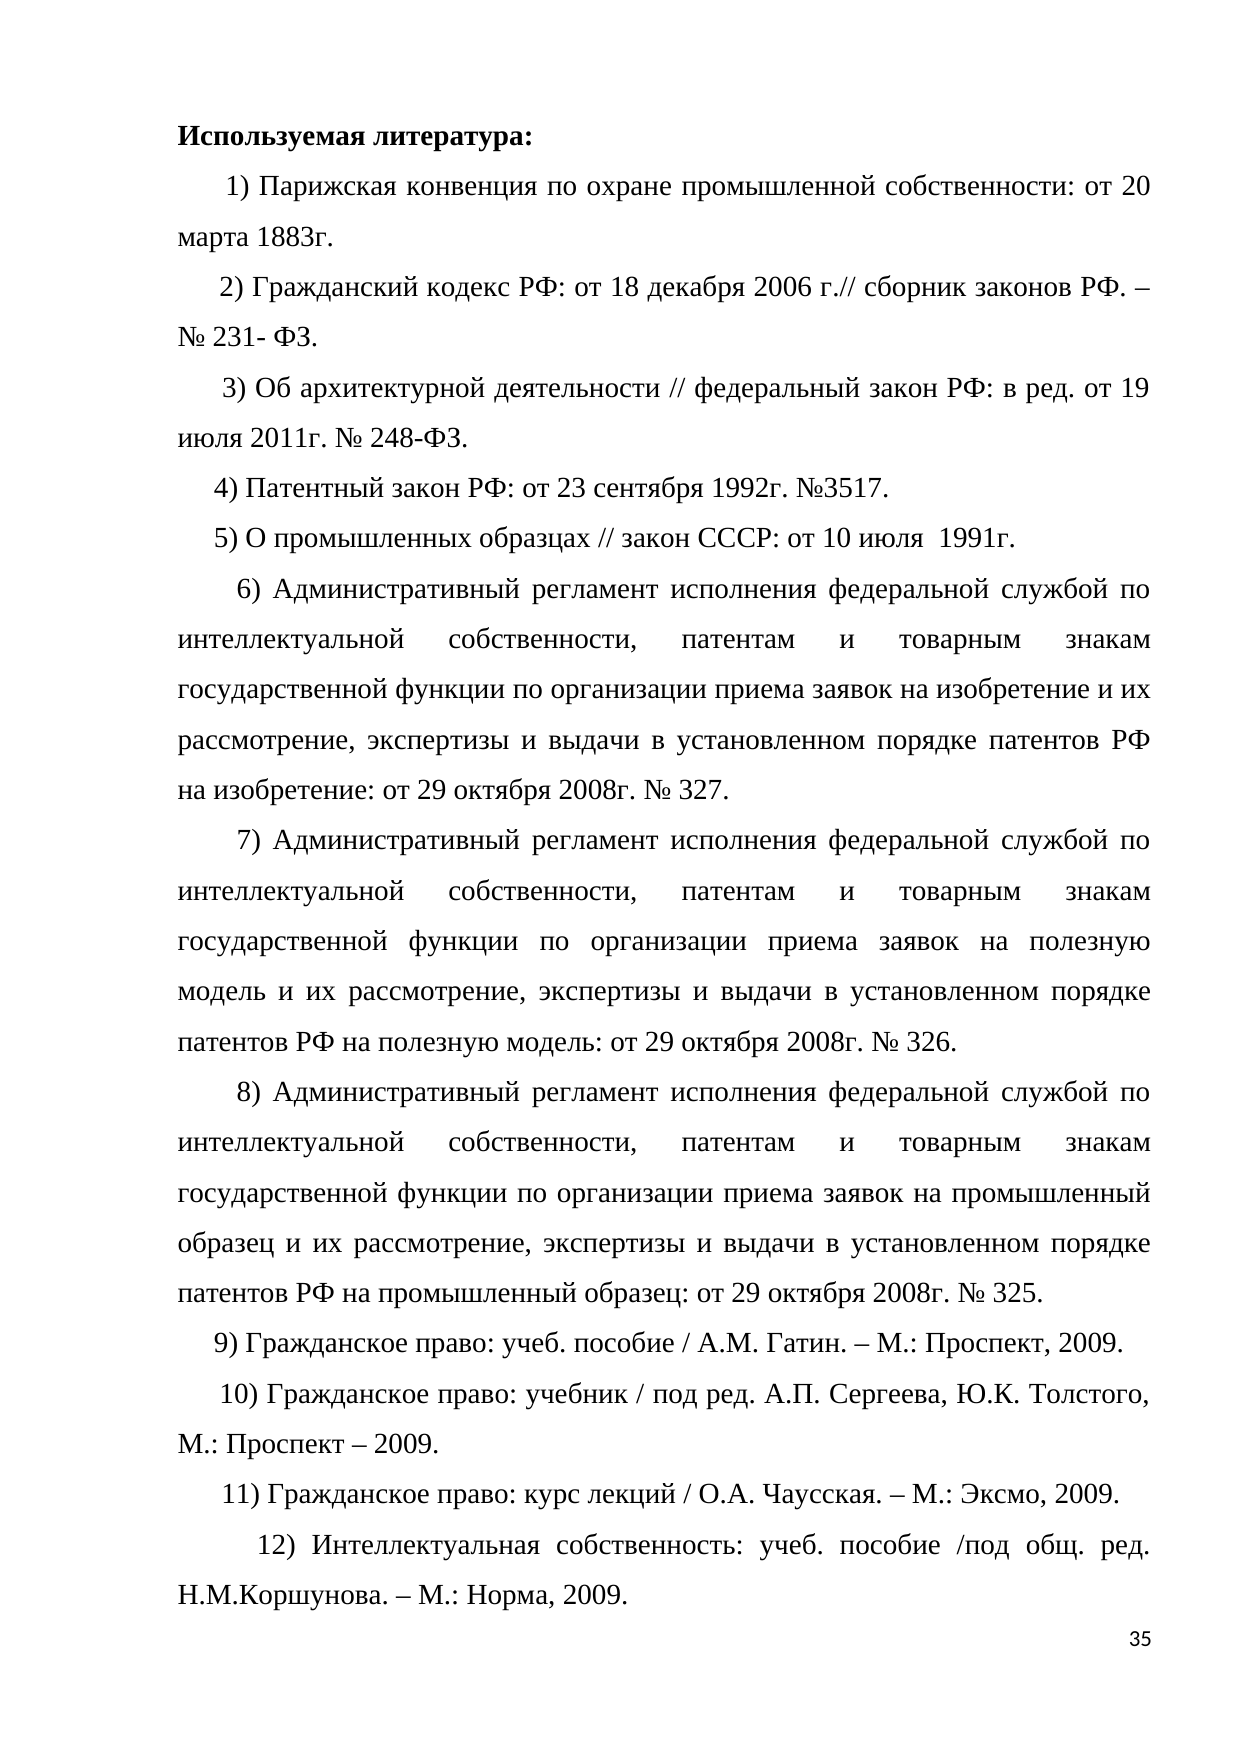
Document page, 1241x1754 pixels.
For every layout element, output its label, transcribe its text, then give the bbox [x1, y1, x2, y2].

text 12) Интеллектуальная собственность: учеб. пособие /под общ. ред. Н.М.Коршунова. – М.: Норма, 2009. [177, 1527, 1152, 1611]
text 8) Административный регламент исполнения федеральной службой по интеллектуальной собственности, патентам и товарным знакам государственной функции по организации приема заявок на промышленный образец и их рассмотрение, экспертизы и выдачи в установленном порядке патентов РФ на промышленный образец: от 29 октября 2008г. № 325. [177, 1074, 1152, 1309]
text 9) Гражданское право: учеб. пособие / А.М. Гатин. – М.: Проспект, 2009. [177, 1326, 1152, 1359]
text 6) Административный регламент исполнения федеральной службой по интеллектуальной собственности, патентам и товарным знакам государственной функции по организации приема заявок на изобретение и их рассмотрение, экспертизы и выдачи в установленном порядке патентов РФ на изобретение: от 29 октября 2008г. № 327. [177, 571, 1152, 806]
text 1) Парижская конвенция по охране промышленной собственности: от 20 марта 1883г. [177, 168, 1152, 252]
text 10) Гражданское право: учебник / под ред. А.П. Сергеева, Ю.К. Толстого, М.: Проспект – 2009. [177, 1376, 1152, 1460]
text 5) О промышленных образцах // закон СССР: от 10 июля 1991г. [177, 521, 1152, 554]
text 3) Об архитектурной деятельности // федеральный закон РФ: в ред. от 19 июля 2011г. № 248-ФЗ. [177, 370, 1152, 453]
text 11) Гражданское право: курс лекций / О.А. Чаусская. – М.: Эксмо, 2009. [177, 1477, 1152, 1510]
text Используемая литература: [177, 118, 1152, 152]
text 7) Административный регламент исполнения федеральной службой по интеллектуальной собственности, патентам и товарным знакам государственной функции по организации приема заявок на полезную модель и их рассмотрение, экспертизы и выдачи в установленном порядке патентов РФ на полезную модель: от 29 октября 2008г. № 326. [177, 822, 1152, 1057]
text 2) Гражданский кодекс РФ: от 18 декабря 2006 г.// сборник законов РФ. – № 231- ФЗ. [177, 269, 1152, 353]
text 4) Патентный закон РФ: от 23 сентября 1992г. №3517. [177, 470, 1152, 504]
